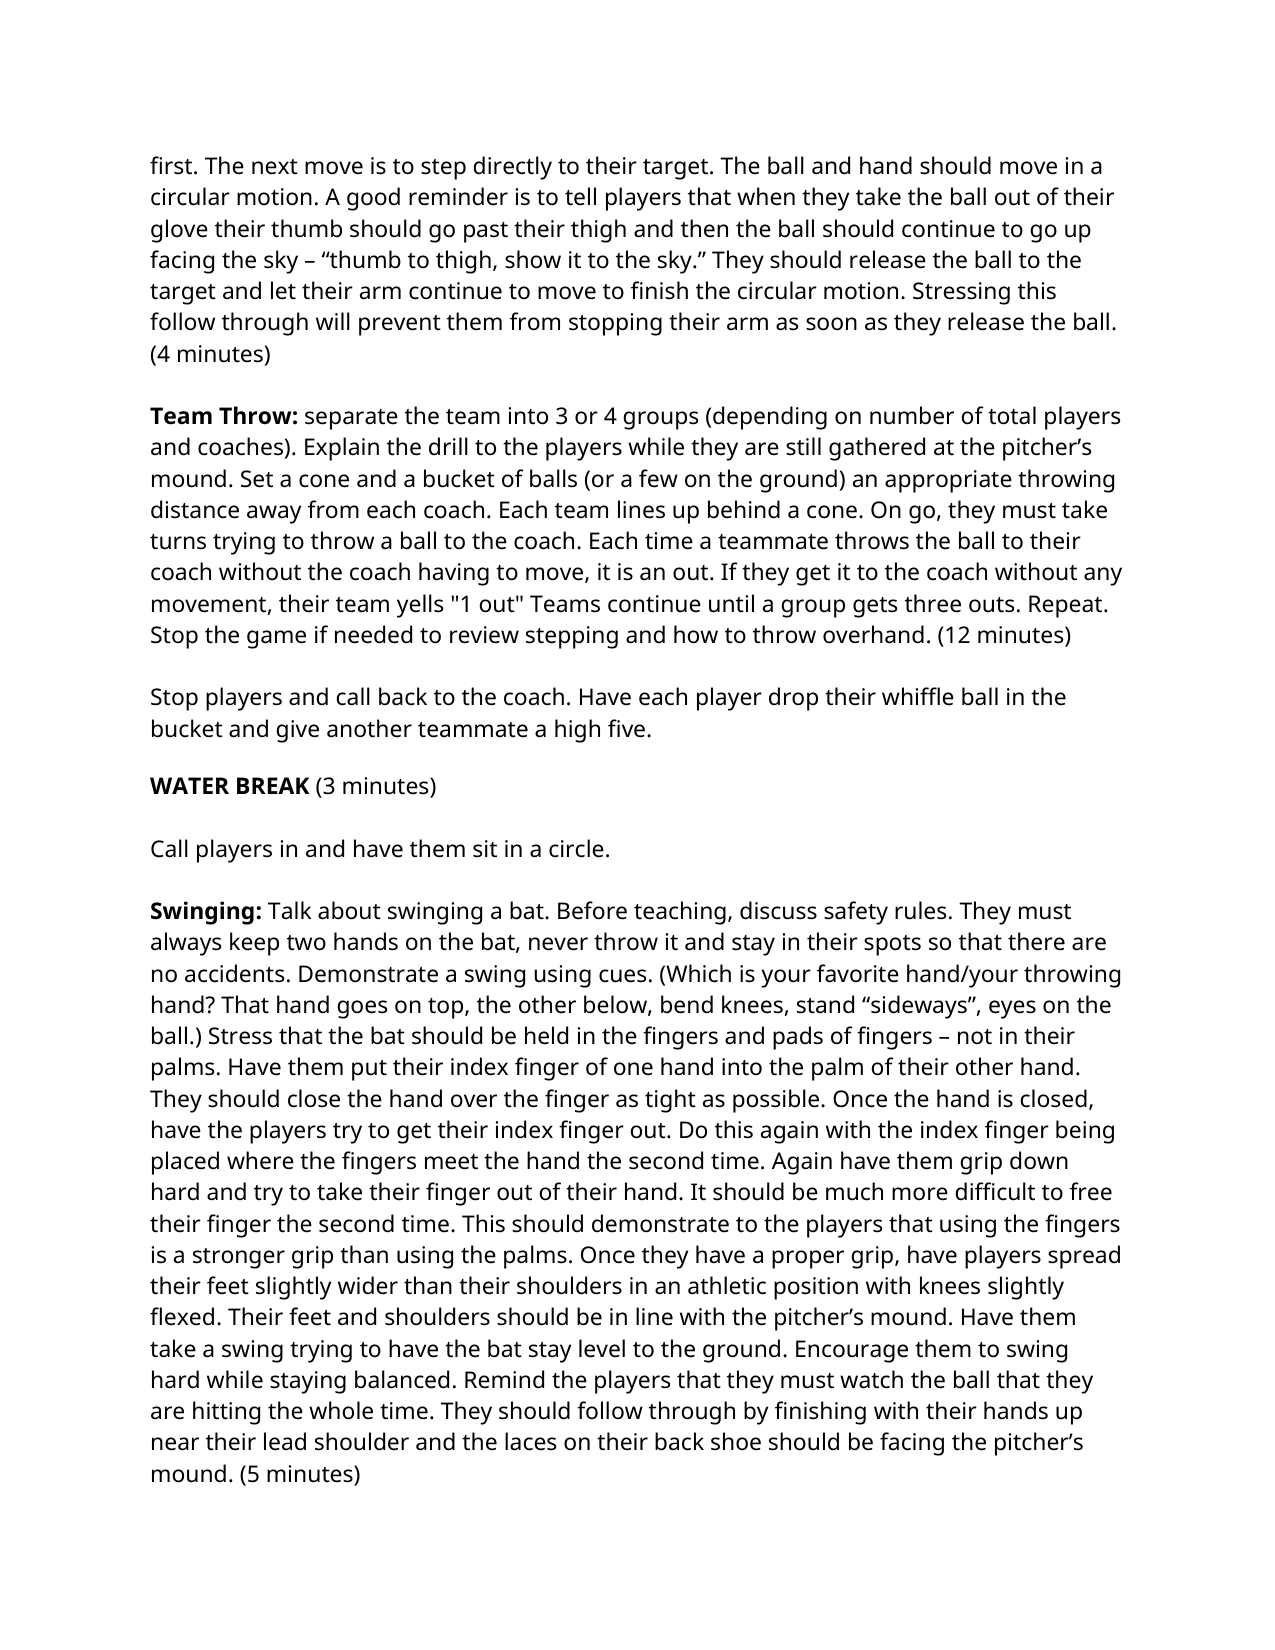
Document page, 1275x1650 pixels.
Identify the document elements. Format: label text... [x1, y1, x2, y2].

text Team Throw: separate the team into 3 or 4 groups (depending on number of total players and coaches). Explain the drill to the players while they are still gathered at the pitcher’s mound. Set a cone and a bucket of balls (or a few on the ground) an appropriate throwing distance away from each coach. Each team lines up behind a cone. On go, they must take turns trying to throw a ball to the coach. Each time a teammate throws the ball to their coach without the coach having to move, it is an out. If they get it to the coach without any movement, their team yells "1 out" Teams continue until a group gets three outs. Repeat. Stop the game if needed to review stepping and how to throw overhand. (12 minutes) [150, 400, 1125, 650]
text WATER BREAK (3 minutes) [150, 770, 1125, 801]
text Call players in and have them sit in a circle. [150, 833, 1125, 864]
text Swinging: Talk about swinging a bat. Before teaching, discuss safety rules. They must always keep two hands on the bat, never throw it and stay in their spots so that there are no accidents. Demonstrate a swing using cues. (Which is your favorite hand/your throwing hand? That hand goes on top, the other below, bend knees, stand “sideways”, eyes on the ball.) Stress that the bat should be held in the fingers and pads of fingers – not in their palms. Have them put their index finger of one hand into the palm of their other hand. They should close the hand over the finger as tight as possible. Once the hand is closed, have the players try to get their index finger out. Do this again with the index finger being placed where the fingers meet the hand the second time. Again have them grip down hard and try to take their finger out of their hand. It should be much more difficult to free their finger the second time. This should demonstrate to the players that using the fingers is a stronger grip than using the palms. Once they have a proper grip, have players spread their feet slightly wider than their shoulders in an athletic position with knees slightly flexed. Their feet and shoulders should be in line with the pitcher’s mound. Have them take a swing trying to have the bat stay level to the ground. Encourage them to swing hard while staying balanced. Remind the players that they must watch the ball that they are hitting the whole time. They should follow through by finishing with their hands up near their lead shoulder and the laces on their back shoe should be facing the pitcher’s mound. (5 minutes) [150, 895, 1125, 1489]
text Stop players and call back to the coach. Have each player drop their whiffle ball in the bucket and give another teammate a high five. [150, 681, 1125, 744]
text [150, 150, 1125, 369]
